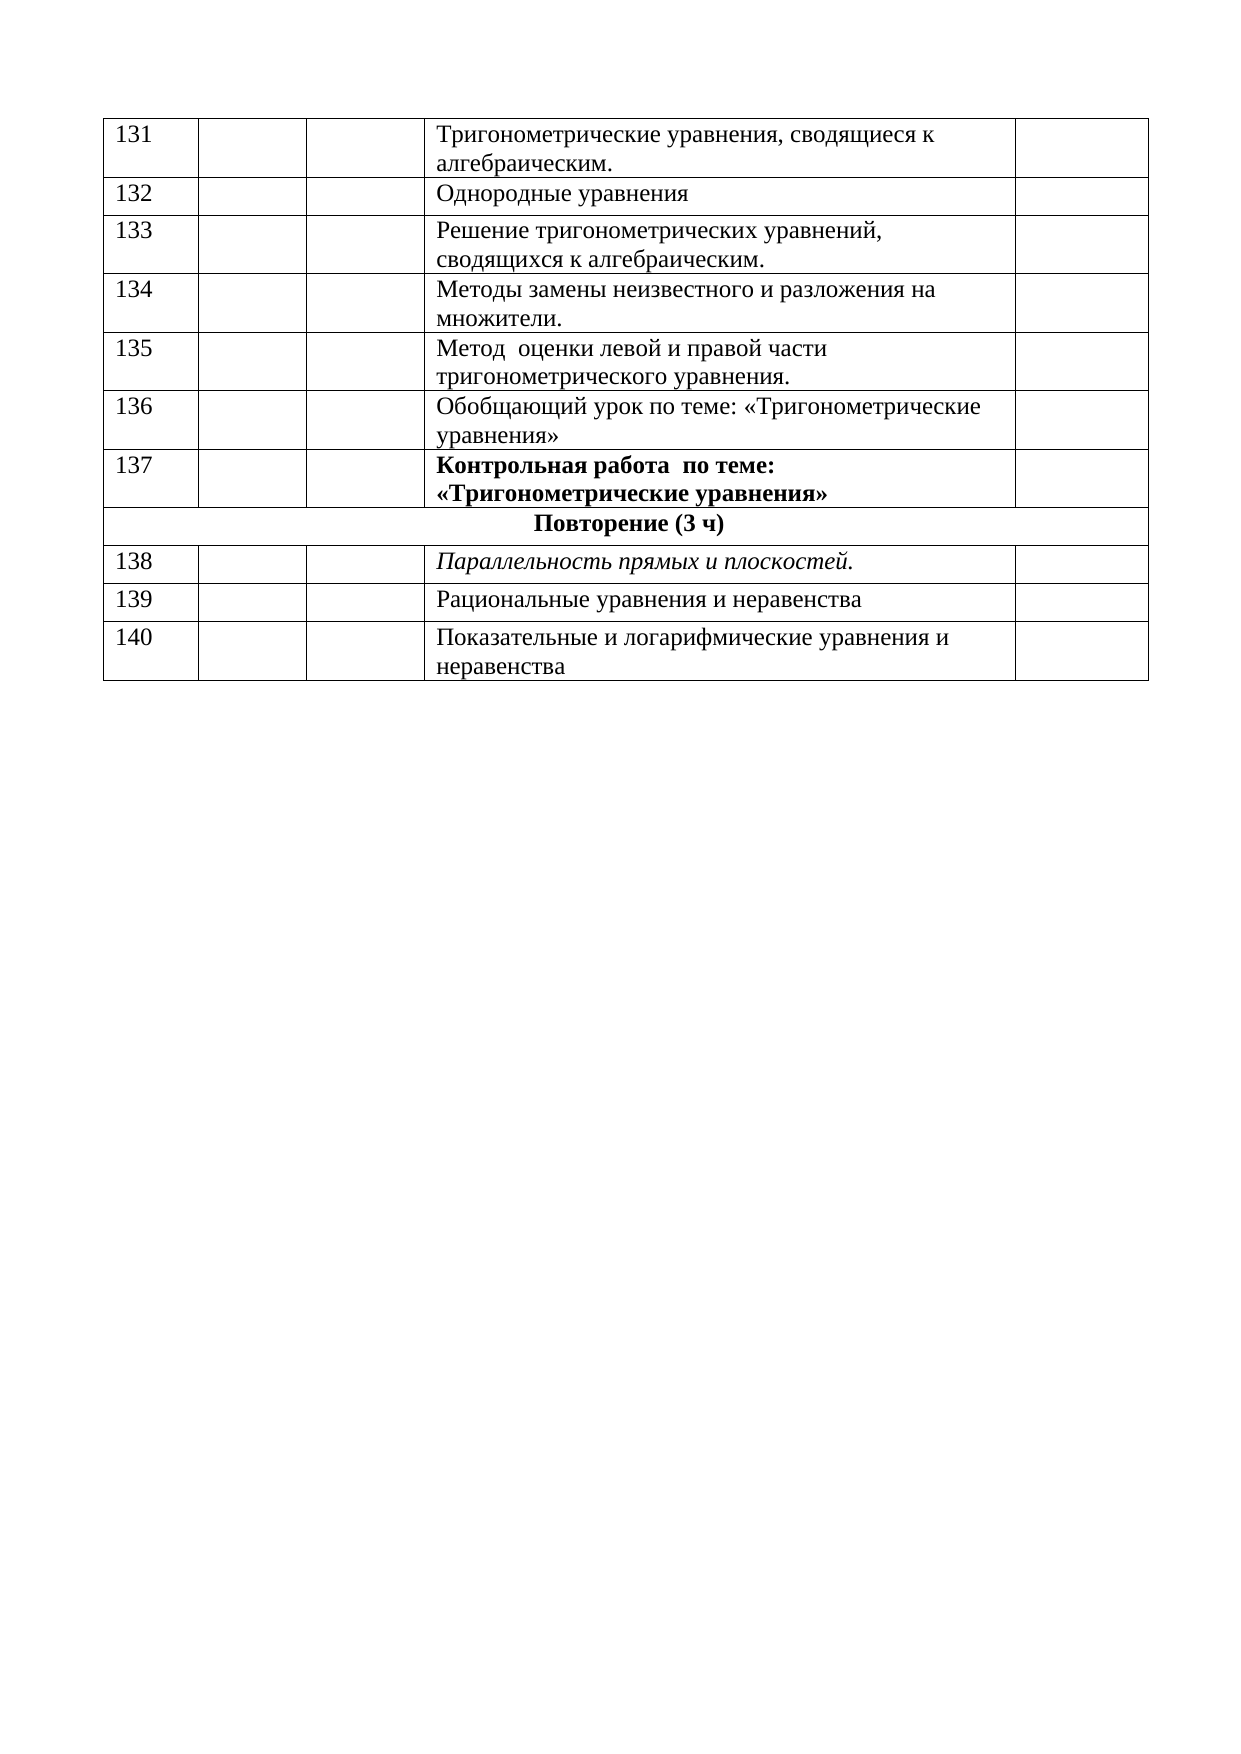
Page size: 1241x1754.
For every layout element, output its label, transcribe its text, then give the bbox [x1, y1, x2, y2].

table_cell [199, 178, 306, 214]
table_cell Рациональные уравнения и неравенства [425, 584, 1015, 621]
table_cell Методы замены неизвестного и разложения на множители. [425, 274, 1015, 332]
table_cell Однородные уравнения [425, 178, 1015, 214]
table_cell [307, 450, 424, 507]
table_cell Метод оценки левой и правой части тригонометрического уравнения. [425, 333, 1015, 390]
table_cell [199, 546, 306, 583]
table_cell [1016, 450, 1148, 507]
table_cell 132 [104, 178, 198, 214]
table_cell 139 [104, 584, 198, 621]
table_cell [199, 450, 306, 507]
table_cell 131 [104, 119, 198, 177]
table_cell [307, 546, 424, 583]
table_cell 134 [104, 274, 198, 332]
table_cell [199, 216, 306, 273]
table_cell Обобщающий урок по теме: «Тригонометрические уравнения» [425, 391, 1015, 449]
table_cell [307, 391, 424, 449]
table_cell [1016, 216, 1148, 273]
table_cell [1016, 584, 1148, 621]
table_cell 133 [104, 216, 198, 273]
table_cell [1016, 178, 1148, 214]
table_cell [307, 333, 424, 390]
table_cell Тригонометрические уравнения, сводящиеся к алгебраическим. [425, 119, 1015, 177]
table_cell 135 [104, 333, 198, 390]
table_cell Контрольная работа по теме: «Тригонометрические уравнения» [425, 450, 1015, 507]
table_cell [307, 119, 424, 177]
table_cell Повторение (3 ч) [104, 508, 1148, 545]
table_cell [307, 584, 424, 621]
table_cell [1016, 274, 1148, 332]
table_cell Решение тригонометрических уравнений, сводящихся к алгебраическим. [425, 216, 1015, 273]
table_cell [199, 391, 306, 449]
table_cell [307, 274, 424, 332]
table_cell [307, 178, 424, 214]
table_cell [1016, 119, 1148, 177]
table_cell [1016, 546, 1148, 583]
table_cell [1016, 333, 1148, 390]
table_cell [1016, 391, 1148, 449]
table_cell 140 [104, 622, 198, 679]
table_cell [1016, 622, 1148, 679]
table_cell [199, 119, 306, 177]
table_cell [307, 622, 424, 679]
table_cell [199, 333, 306, 390]
table_cell [199, 584, 306, 621]
table_cell [199, 274, 306, 332]
table_cell [199, 622, 306, 679]
table_cell Параллельность прямых и плоскостей. [425, 546, 1015, 583]
table_cell [307, 216, 424, 273]
table_cell 138 [104, 546, 198, 583]
table_cell 137 [104, 450, 198, 507]
table_cell 136 [104, 391, 198, 449]
table_cell Показательные и логарифмические уравнения и неравенства [425, 622, 1015, 679]
